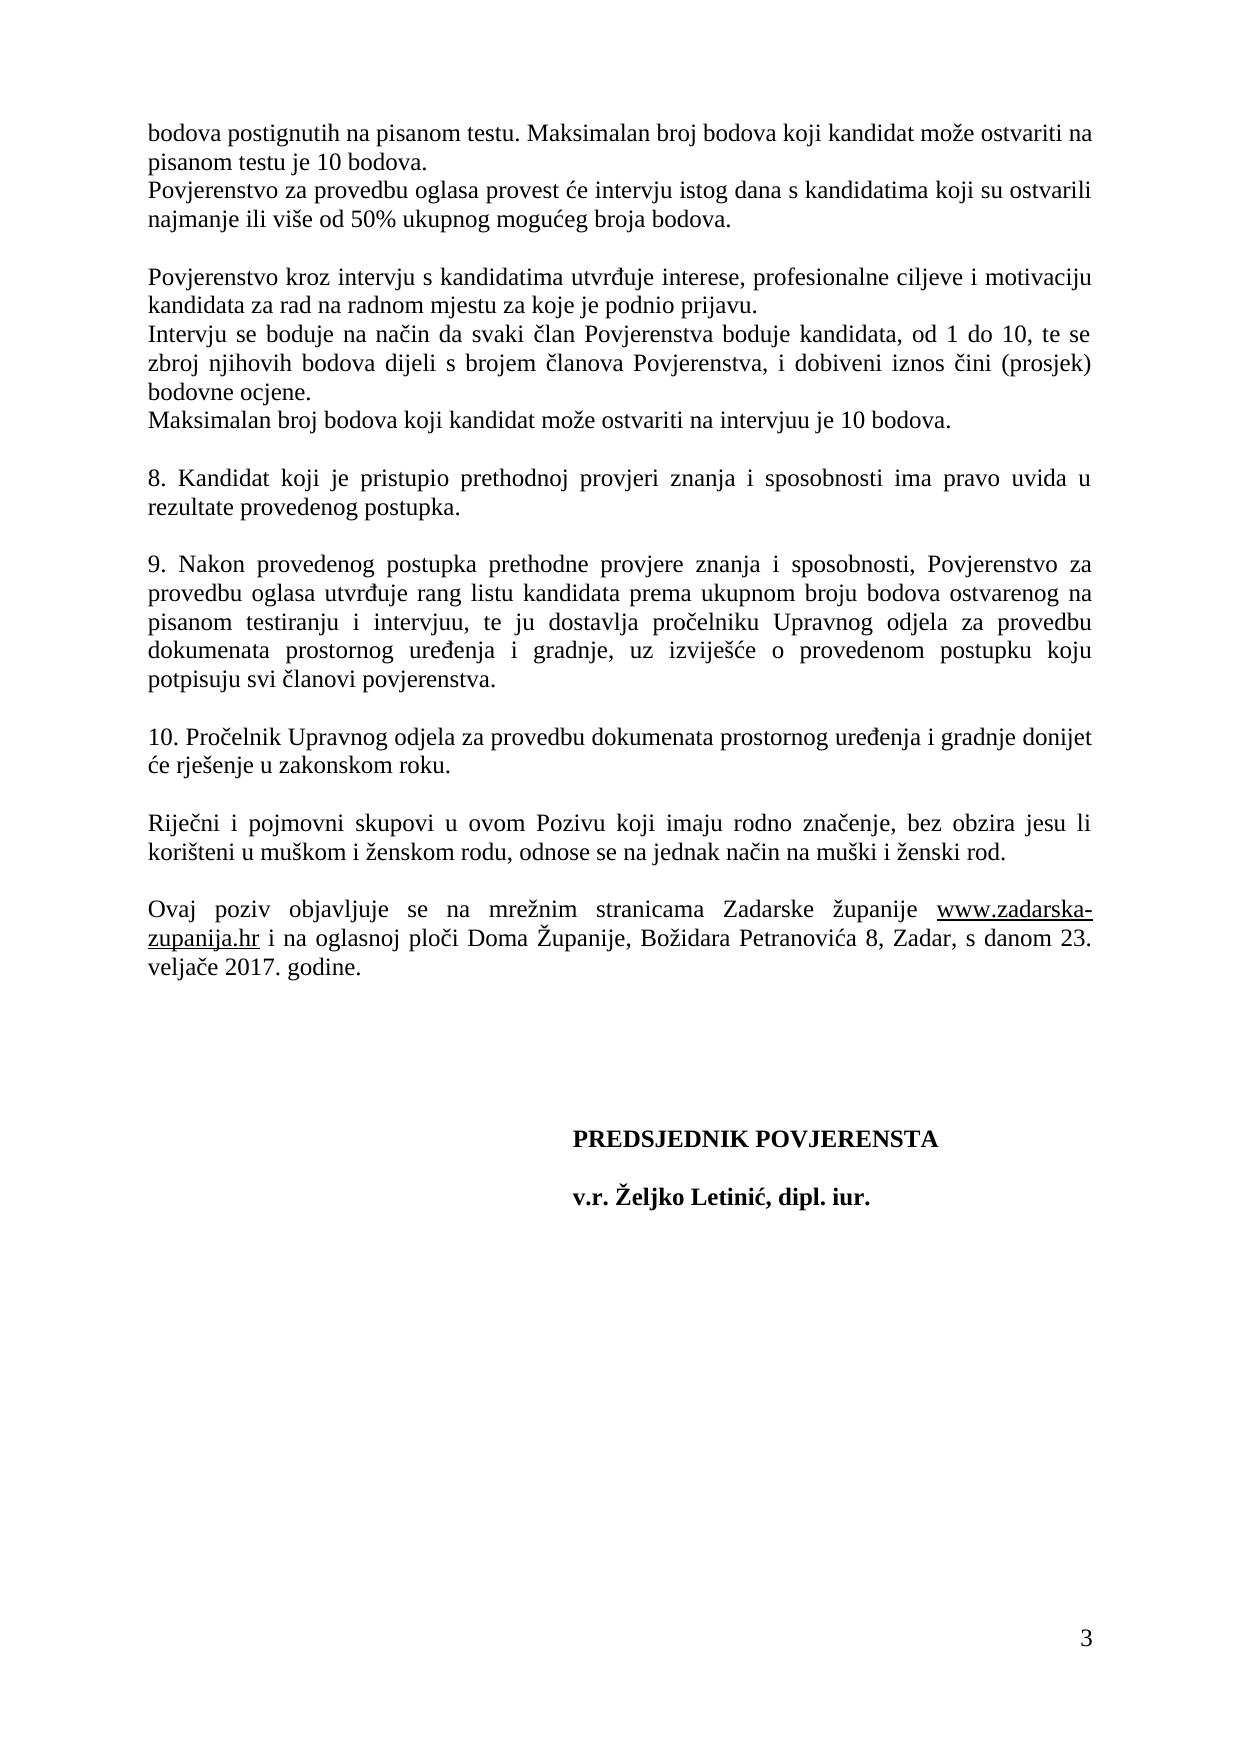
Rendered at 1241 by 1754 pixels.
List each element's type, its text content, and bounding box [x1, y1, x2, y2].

text Ovaj poziv objavljuje se na mrežnim stranicama Zadarske županije www.zadarska-zupanija.hr i na oglasnoj ploči Doma Županije, Božidara Petranovića 8, Zadar, s danom 23. veljače 2017. godine. [148, 894, 1093, 981]
text Povjerenstvo kroz intervju s kandidatima utvrđuje interese, profesionalne ciljeve i motivaciju kandidata za rad na radnom mjestu za koje je podnio prijavu. [148, 262, 1093, 319]
text 10. Pročelnik Upravnog odjela za provedbu dokumenata prostornog uređenja i gradnje donijet će rješenje u zakonskom roku. [148, 722, 1093, 779]
text Riječni i pojmovni skupovi u ovom Pozivu koji imaju rodno značenje, bez obzira jesu li korišteni u muškom i ženskom rodu, odnose se na jednak način na muški i ženski rod. [148, 808, 1093, 866]
text 9. Nakon provedenog postupka prethodne provjere znanja i sposobnosti, Povjerenstvo za provedbu oglasa utvrđuje rang listu kandidata prema ukupnom broju bodova ostvarenog na pisanom testiranju i intervjuu, te ju dostavlja pročelniku Upravnog odjela za provedbu dokumenata prostornog uređenja i gradnje, uz izviješće o provedenom postupku koju potpisuju svi članovi povjerenstva. [148, 549, 1093, 693]
text 8. Kandidat koji je pristupio prethodnoj provjeri znanja i sposobnosti ima pravo uvida u rezultate provedenog postupka. [148, 463, 1093, 521]
text Maksimalan broj bodova koji kandidat može ostvariti na intervjuu je 10 bodova. [148, 406, 1093, 434]
text Intervju se boduje na način da svaki član Povjerenstva boduje kandidata, od 1 do 10, te se zbroj njihovih bodova dijeli s brojem članova Povjerenstva, i dobiveni iznos čini (prosjek) bodovne ocjene. [148, 319, 1093, 406]
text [148, 118, 1093, 176]
text v.r. Željko Letinić, dipl. iur. [516, 1182, 1093, 1211]
text PREDSJEDNIK POVJERENSTA [516, 1124, 1093, 1153]
text Povjerenstvo za provedbu oglasa provest će intervju istog dana s kandidatima koji su ostvarili najmanje ili više od 50% ukupnog mogućeg broja bodova. [148, 176, 1093, 233]
